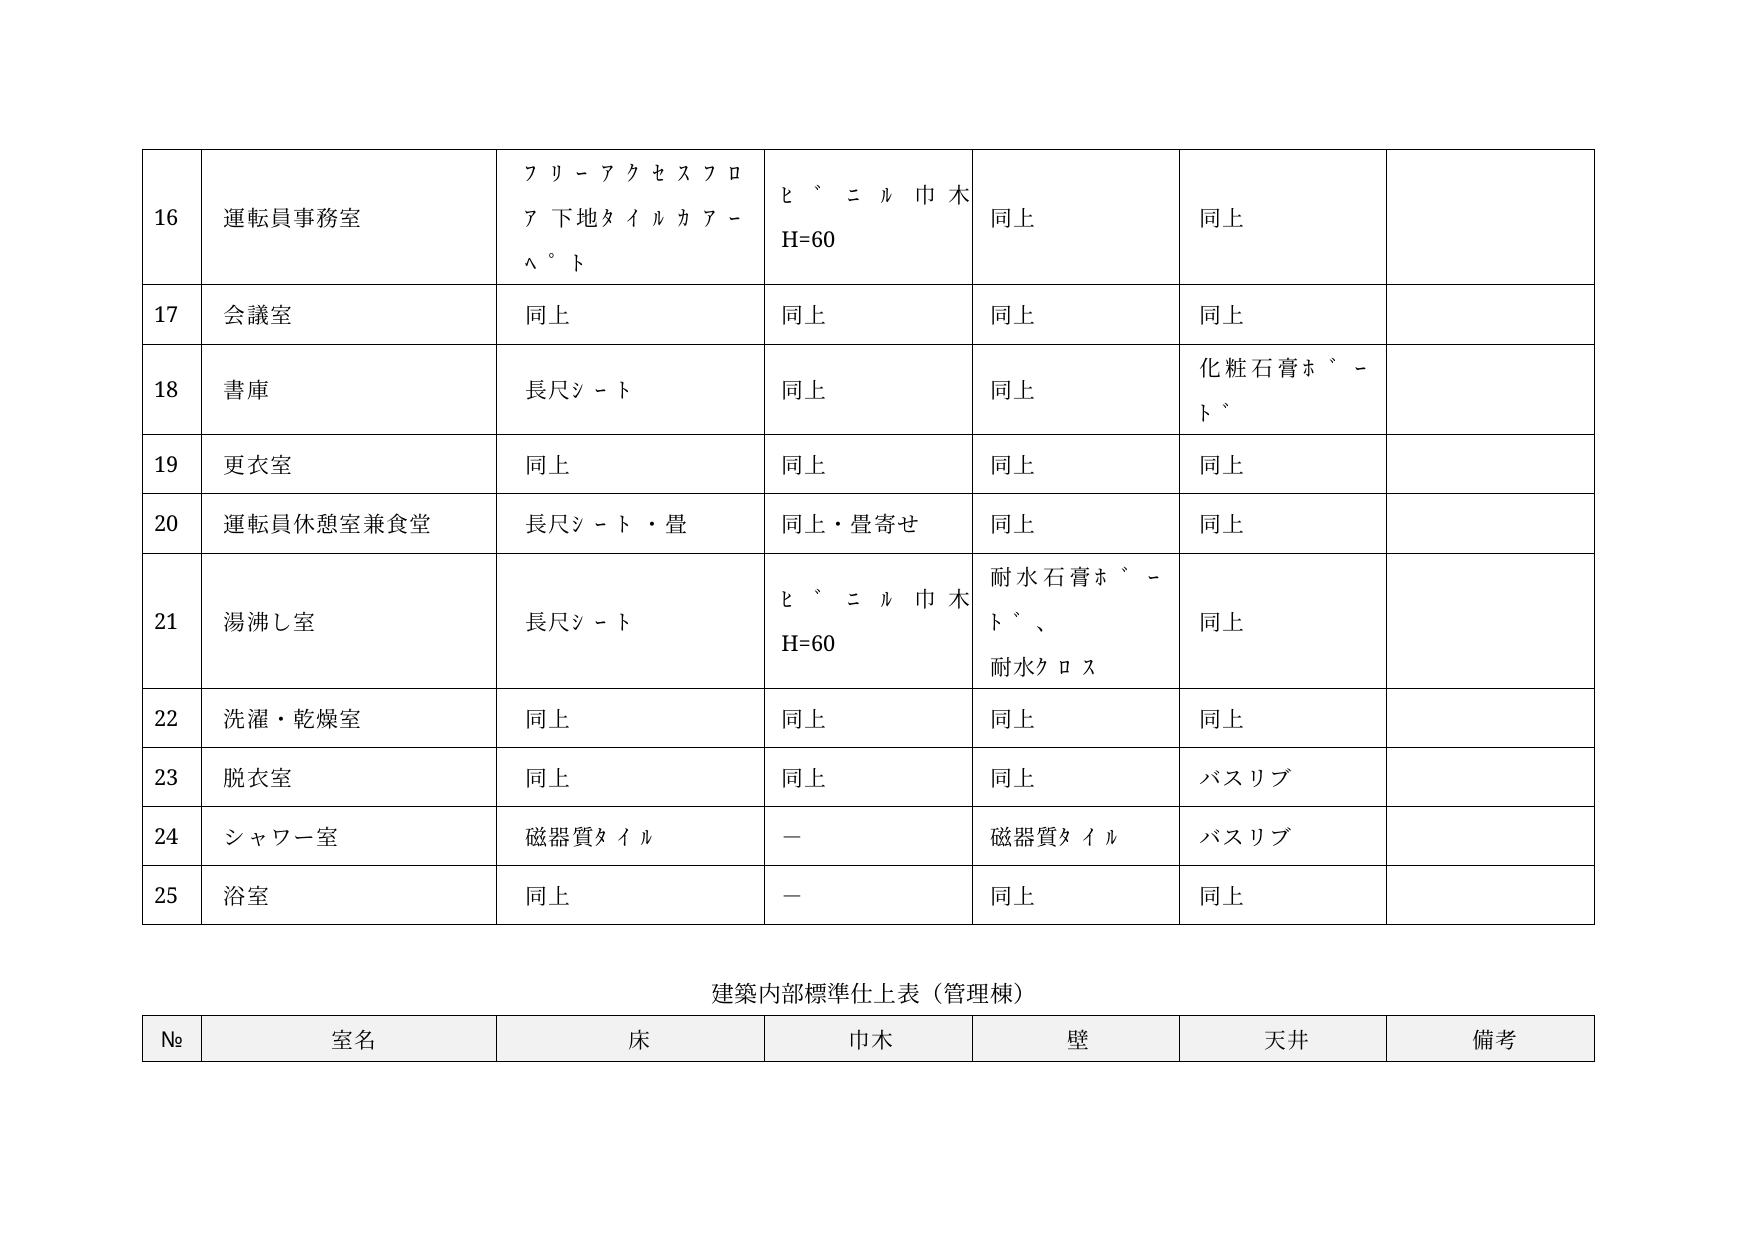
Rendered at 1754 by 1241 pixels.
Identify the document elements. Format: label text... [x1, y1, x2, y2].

table_cell [1387, 748, 1594, 806]
table_cell ﾌﾘｰｱｸｾｽﾌﾛｱ下地ﾀｲﾙｶｱｰﾍﾟﾄ [497, 150, 764, 284]
table_cell 19 [143, 435, 201, 493]
table_cell 同上 [765, 435, 972, 493]
table_cell 同上 [1180, 150, 1386, 284]
table_cell 同上 [765, 345, 972, 434]
table_cell 同上 [1180, 554, 1386, 688]
table_cell 同上 [497, 285, 764, 343]
table_cell 同上 [497, 748, 764, 806]
table_cell 24 [143, 807, 201, 865]
table_cell [1387, 689, 1594, 747]
table_cell [1387, 435, 1594, 493]
table_cell － [765, 866, 972, 924]
table_cell 16 [143, 150, 201, 284]
table_cell ﾋﾞﾆﾙ巾木H=60 [765, 554, 972, 688]
table_cell 浴室 [202, 866, 496, 924]
table_cell 湯沸し室 [202, 554, 496, 688]
table_header 巾木 [765, 1016, 972, 1061]
table_cell 同上 [973, 435, 1179, 493]
table_cell 長尺ｼｰﾄ [497, 345, 764, 434]
table_cell 化粧石膏ﾎﾞｰﾄﾞ [1180, 345, 1386, 434]
table_cell 同上 [973, 345, 1179, 434]
table_cell 同上 [497, 689, 764, 747]
table_cell 同上 [1180, 285, 1386, 343]
table_cell 同上 [765, 285, 972, 343]
table_cell 磁器質ﾀｲﾙ [973, 807, 1179, 865]
table_cell 運転員事務室 [202, 150, 496, 284]
table_cell － [765, 807, 972, 865]
table_cell 17 [143, 285, 201, 343]
table_cell 運転員休憩室兼食堂 [202, 494, 496, 552]
table_cell 同上 [1180, 866, 1386, 924]
table_header 天井 [1180, 1016, 1386, 1061]
table_cell 同上・畳寄せ [765, 494, 972, 552]
table_cell 同上 [1180, 494, 1386, 552]
table_header № [143, 1016, 201, 1061]
table_cell バスリブ [1180, 748, 1386, 806]
table_cell [1387, 345, 1594, 434]
table_header 壁 [973, 1016, 1179, 1061]
table_cell 会議室 [202, 285, 496, 343]
table_cell [1387, 494, 1594, 552]
table_cell [1387, 554, 1594, 688]
table_cell 同上 [765, 748, 972, 806]
table_cell 長尺ｼｰﾄ・畳 [497, 494, 764, 552]
table_cell 同上 [973, 285, 1179, 343]
table_cell 23 [143, 748, 201, 806]
table_cell 同上 [1180, 689, 1386, 747]
text 建築内部標準仕上表（管理棟） [154, 970, 1594, 1015]
table_header 床 [497, 1016, 764, 1061]
table_cell [1387, 285, 1594, 343]
table_cell バスリブ [1180, 807, 1386, 865]
table_cell 同上 [973, 494, 1179, 552]
table_cell 同上 [497, 435, 764, 493]
table_cell 洗濯・乾燥室 [202, 689, 496, 747]
table_cell [1387, 150, 1594, 284]
table_cell 同上 [497, 866, 764, 924]
table_header 室名 [202, 1016, 496, 1061]
table_cell 18 [143, 345, 201, 434]
table_cell 耐水石膏ﾎﾞｰﾄﾞ、 耐水ｸﾛｽ [973, 554, 1179, 688]
table_cell 同上 [973, 748, 1179, 806]
table_cell [1387, 866, 1594, 924]
table_cell 長尺ｼｰﾄ [497, 554, 764, 688]
table_cell 同上 [973, 689, 1179, 747]
table_cell 同上 [973, 150, 1179, 284]
table_cell 磁器質ﾀｲﾙ [497, 807, 764, 865]
table_cell 22 [143, 689, 201, 747]
table_cell 同上 [973, 866, 1179, 924]
table_cell 同上 [1180, 435, 1386, 493]
table_cell 脱衣室 [202, 748, 496, 806]
table_header 備考 [1387, 1016, 1594, 1061]
table_cell シャワー室 [202, 807, 496, 865]
table_cell 更衣室 [202, 435, 496, 493]
table_cell ﾋﾞﾆﾙ巾木H=60 [765, 150, 972, 284]
table_cell 21 [143, 554, 201, 688]
table_cell 同上 [765, 689, 972, 747]
table_cell [1387, 807, 1594, 865]
table_cell 書庫 [202, 345, 496, 434]
table_cell 20 [143, 494, 201, 552]
table_cell 25 [143, 866, 201, 924]
